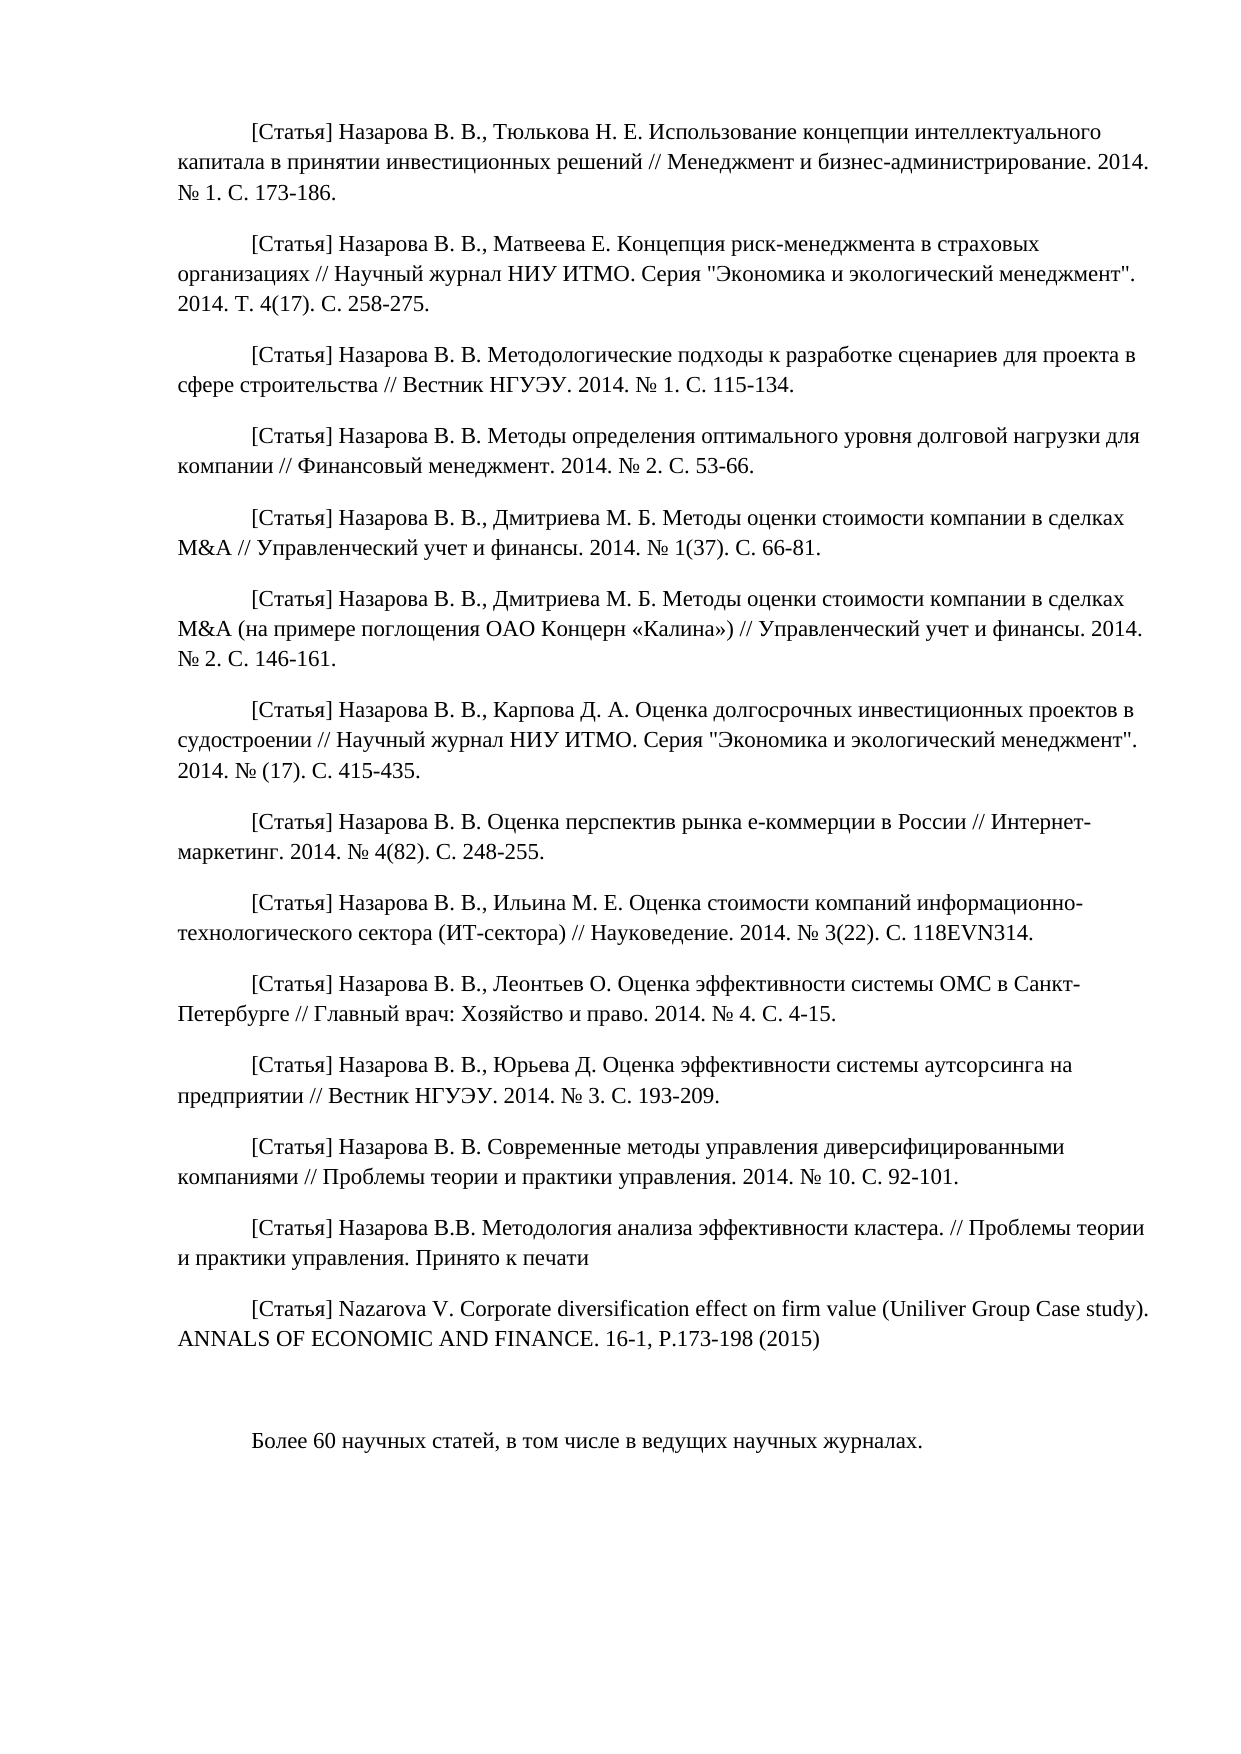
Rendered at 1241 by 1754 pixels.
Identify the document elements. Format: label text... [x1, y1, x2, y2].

text [Статья] Назарова В.В. Методология анализа эффективности кластера. // Проблемы теории и практики управления. Принято к печати [177, 1214, 1152, 1271]
text [Статья] Назарова В. В. Методологические подходы к разработке сценариев для проекта в сфере строительства // Вестник НГУЭУ. 2014. № 1. С. 115-134. [177, 341, 1152, 398]
text [Статья] Назарова В. В., Матвеева Е. Концепция риск-менеджмента в страховых организациях // Научный журнал НИУ ИТМО. Серия "Экономика и экологический менеджмент". 2014. Т. 4(17). С. 258-275. [177, 229, 1152, 316]
text [Статья] Nazarova V. Corporate diversification effect on firm value (Uniliver Group Case study). ANNALS OF ECONOMIC AND FINANCE. 16-1, P.173-198 (2015) [177, 1295, 1152, 1352]
text [Статья] Назарова В. В., Ильина М. Е. Оценка стоимости компаний информационно-технологического сектора (ИТ-сектора) // Науковедение. 2014. № 3(22). С. 118EVN314. [177, 889, 1152, 946]
text Более 60 научных статей, в том числе в ведущих научных журналах. [177, 1427, 1152, 1454]
text [Статья] Назарова В. В., Тюлькова Н. Е. Использование концепции интеллектуального капитала в принятии инвестиционных решений // Менеджмент и бизнес-администрирование. 2014. № 1. С. 173-186. [177, 118, 1152, 205]
text [Статья] Назарова В. В. Оценка перспектив рынка е-коммерции в России // Интернет-маркетинг. 2014. № 4(82). С. 248-255. [177, 808, 1152, 864]
text [Статья] Назарова В. В., Леонтьев О. Оценка эффективности системы ОМС в Санкт-Петербурге // Главный врач: Хозяйство и право. 2014. № 4. С. 4-15. [177, 970, 1152, 1027]
text [Статья] Назарова В. В., Карпова Д. А. Оценка долгосрочных инвестиционных проектов в судостроении // Научный журнал НИУ ИТМО. Серия "Экономика и экологический менеджмент". 2014. № (17). С. 415-435. [177, 696, 1152, 783]
text [Статья] Назарова В. В., Юрьева Д. Оценка эффективности системы аутсорсинга на предприятии // Вестник НГУЭУ. 2014. № 3. С. 193-209. [177, 1051, 1152, 1108]
text [Статья] Назарова В. В. Современные методы управления диверсифицированными компаниями‬‬‬‬‬‬‬‬‬‬‬‬‬‬‬‬‬‬ // Проблемы теории и практики управления. 2014. № 10. С. 92-101.‬‬‬‬‬‬‬‬‬‬‬‬ [177, 1133, 1152, 1189]
text [Статья] Назарова В. В., Дмитриева М. Б. Методы оценки стоимости компании в сделках M&A // Управленческий учет и финансы. 2014. № 1(37). С. 66-81. [177, 503, 1152, 560]
text [Статья] Назарова В. В., Дмитриева М. Б. Методы оценки стоимости компании в сделках M&A (на примере поглощения ОАО Концерн «Калина») // Управленческий учет и финансы. 2014. № 2. С. 146-161. [177, 585, 1152, 672]
text [Статья] Назарова В. В. Методы определения оптимального уровня долговой нагрузки для компании // Финансовый менеджмент. 2014. № 2. С. 53-66. [177, 422, 1152, 479]
